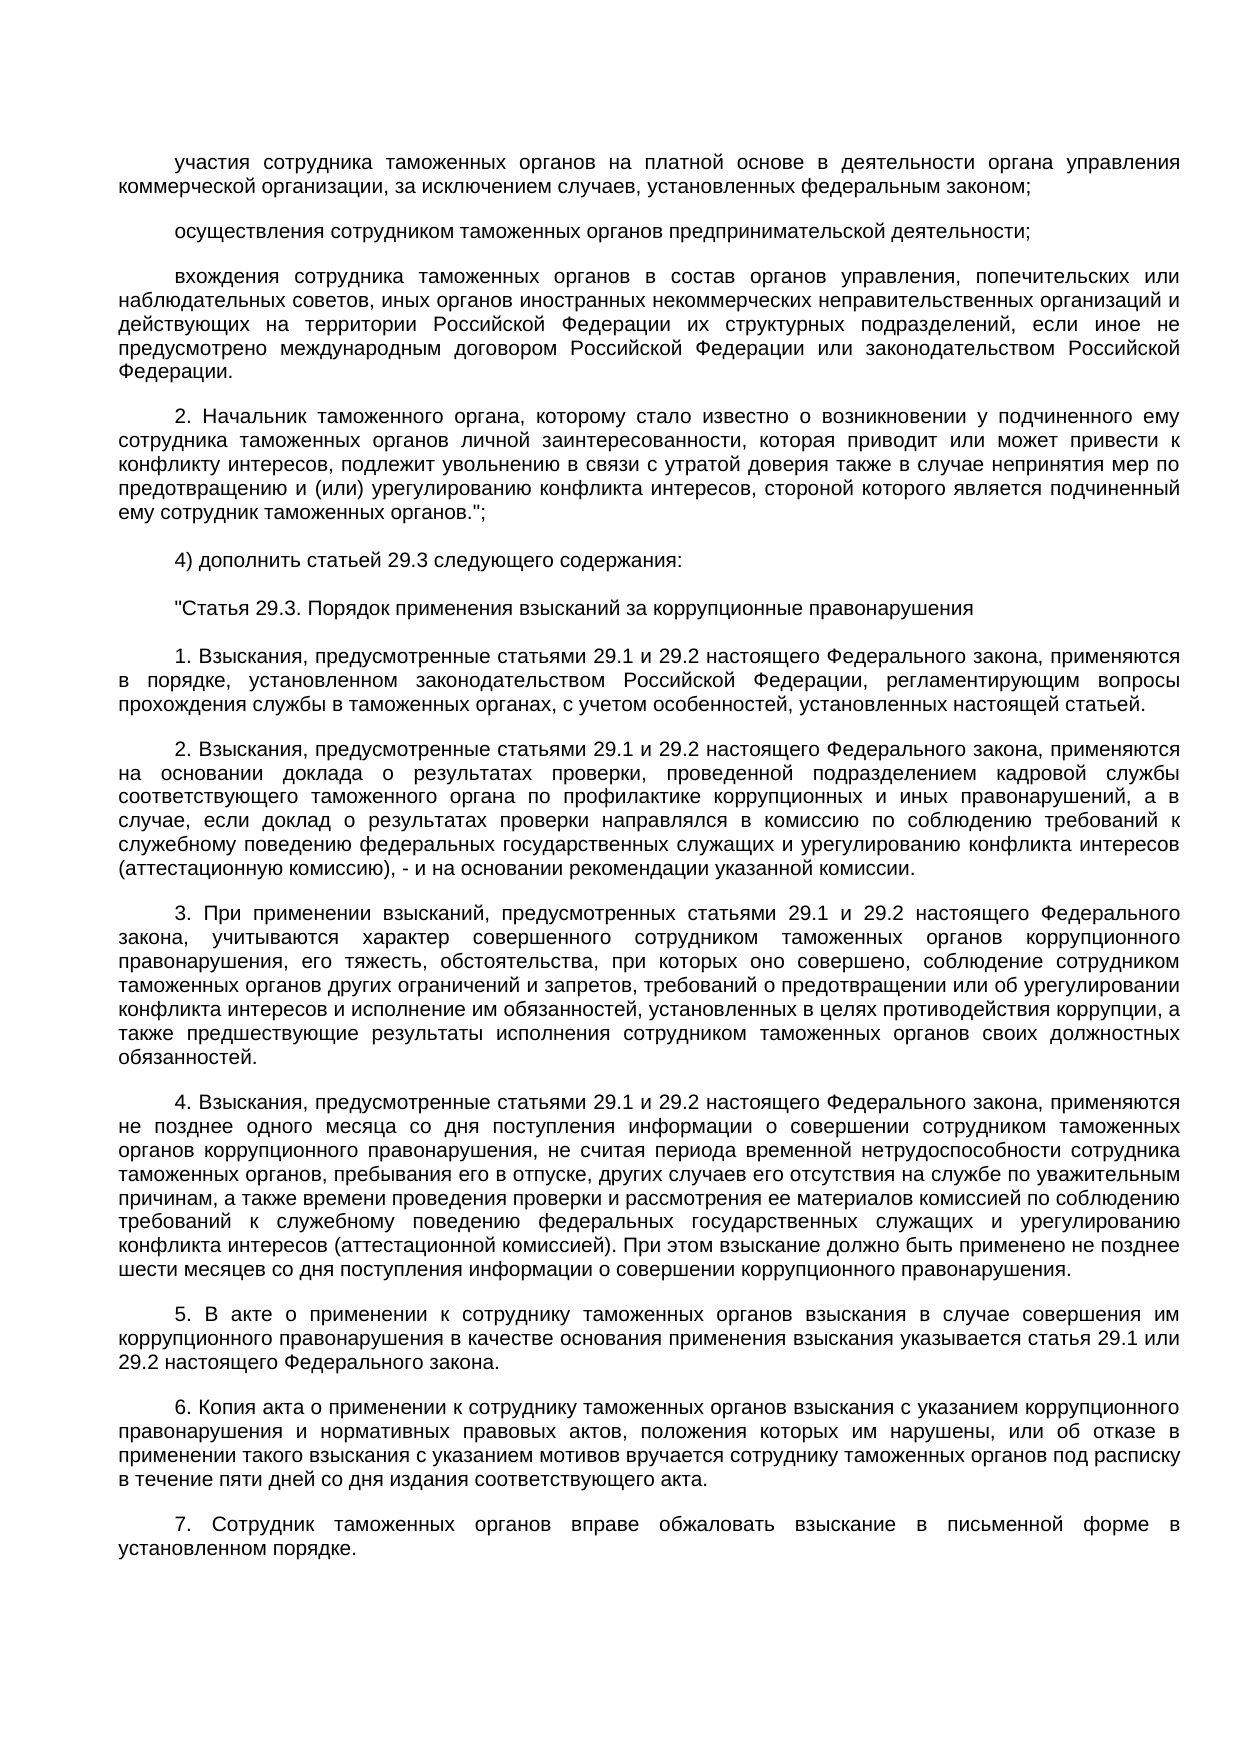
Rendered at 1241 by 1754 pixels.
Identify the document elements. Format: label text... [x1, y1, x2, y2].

text 4. Взыскания, предусмотренные статьями 29.1 и 29.2 настоящего Федерального закона, применяются не позднее одного месяца со дня поступления информации о совершении сотрудником таможенных органов коррупционного правонарушения, не считая периода временной нетрудоспособности сотрудника таможенных органов, пребывания его в отпуске, других случаев его отсутствия на службе по уважительным причинам, а также времени проведения проверки и рассмотрения ее материалов комиссией по соблюдению требований к служебному поведению федеральных государственных служащих и урегулированию конфликта интересов (аттестационной комиссией). При этом взыскание должно быть применено не позднее шести месяцев со дня поступления информации о совершении коррупционного правонарушения. [118, 1089, 1181, 1281]
text 1. Взыскания, предусмотренные статьями 29.1 и 29.2 настоящего Федерального закона, применяются в порядке, установленном законодательством Российской Федерации, регламентирующим вопросы прохождения службы в таможенных органах, с учетом особенностей, установленных настоящей статьей. [118, 644, 1181, 716]
text 2. Начальник таможенного органа, которому стало известно о возникновении у подчиненного ему сотрудника таможенных органов личной заинтересованности, которая приводит или может привести к конфликту интересов, подлежит увольнению в связи с утратой доверия также в случае непринятия мер по предотвращению и (или) урегулированию конфликта интересов, стороной которого является подчиненный ему сотрудник таможенных органов."; [118, 404, 1181, 524]
text 3. При применении взысканий, предусмотренных статьями 29.1 и 29.2 настоящего Федерального закона, учитываются характер совершенного сотрудником таможенных органов коррупционного правонарушения, его тяжесть, обстоятельства, при которых оно совершено, соблюдение сотрудником таможенных органов других ограничений и запретов, требований о предотвращении или об урегулировании конфликта интересов и исполнение им обязанностей, установленных в целях противодействия коррупции, а также предшествующие результаты исполнения сотрудником таможенных органов своих должностных обязанностей. [118, 901, 1181, 1069]
text участия сотрудника таможенных органов на платной основе в деятельности органа управления коммерческой организации, за исключением случаев, установленных федеральным законом; [118, 150, 1181, 198]
text 2. Взыскания, предусмотренные статьями 29.1 и 29.2 настоящего Федерального закона, применяются на основании доклада о результатах проверки, проведенной подразделением кадровой службы соответствующего таможенного органа по профилактике коррупционных и иных правонарушений, а в случае, если доклад о результатах проверки направлялся в комиссию по соблюдению требований к служебному поведению федеральных государственных служащих и урегулированию конфликта интересов (аттестационную комиссию), - и на основании рекомендации указанной комиссии. [118, 736, 1181, 880]
text 5. В акте о применении к сотруднику таможенных органов взыскания в случае совершения им коррупционного правонарушения в качестве основания применения взыскания указывается статья 29.1 или 29.2 настоящего Федерального закона. [118, 1302, 1181, 1374]
text 6. Копия акта о применении к сотруднику таможенных органов взыскания с указанием коррупционного правонарушения и нормативных правовых актов, положения которых им нарушены, или об отказе в применении такого взыскания с указанием мотивов вручается сотруднику таможенных органов под расписку в течение пяти дней со дня издания соответствующего акта. [118, 1395, 1181, 1491]
text 4) дополнить статьей 29.3 следующего содержания: [118, 548, 1181, 572]
text "Статья 29.3. Порядок применения взысканий за коррупционные правонарушения [118, 596, 1181, 620]
text 7. Сотрудник таможенных органов вправе обжаловать взыскание в письменной форме в установленном порядке. [118, 1511, 1181, 1559]
text вхождения сотрудника таможенных органов в состав органов управления, попечительских или наблюдательных советов, иных органов иностранных некоммерческих неправительственных организаций и действующих на территории Российской Федерации их структурных подразделений, если иное не предусмотрено международным договором Российской Федерации или законодательством Российской Федерации. [118, 263, 1181, 383]
text осуществления сотрудником таможенных органов предпринимательской деятельности; [118, 219, 1181, 243]
